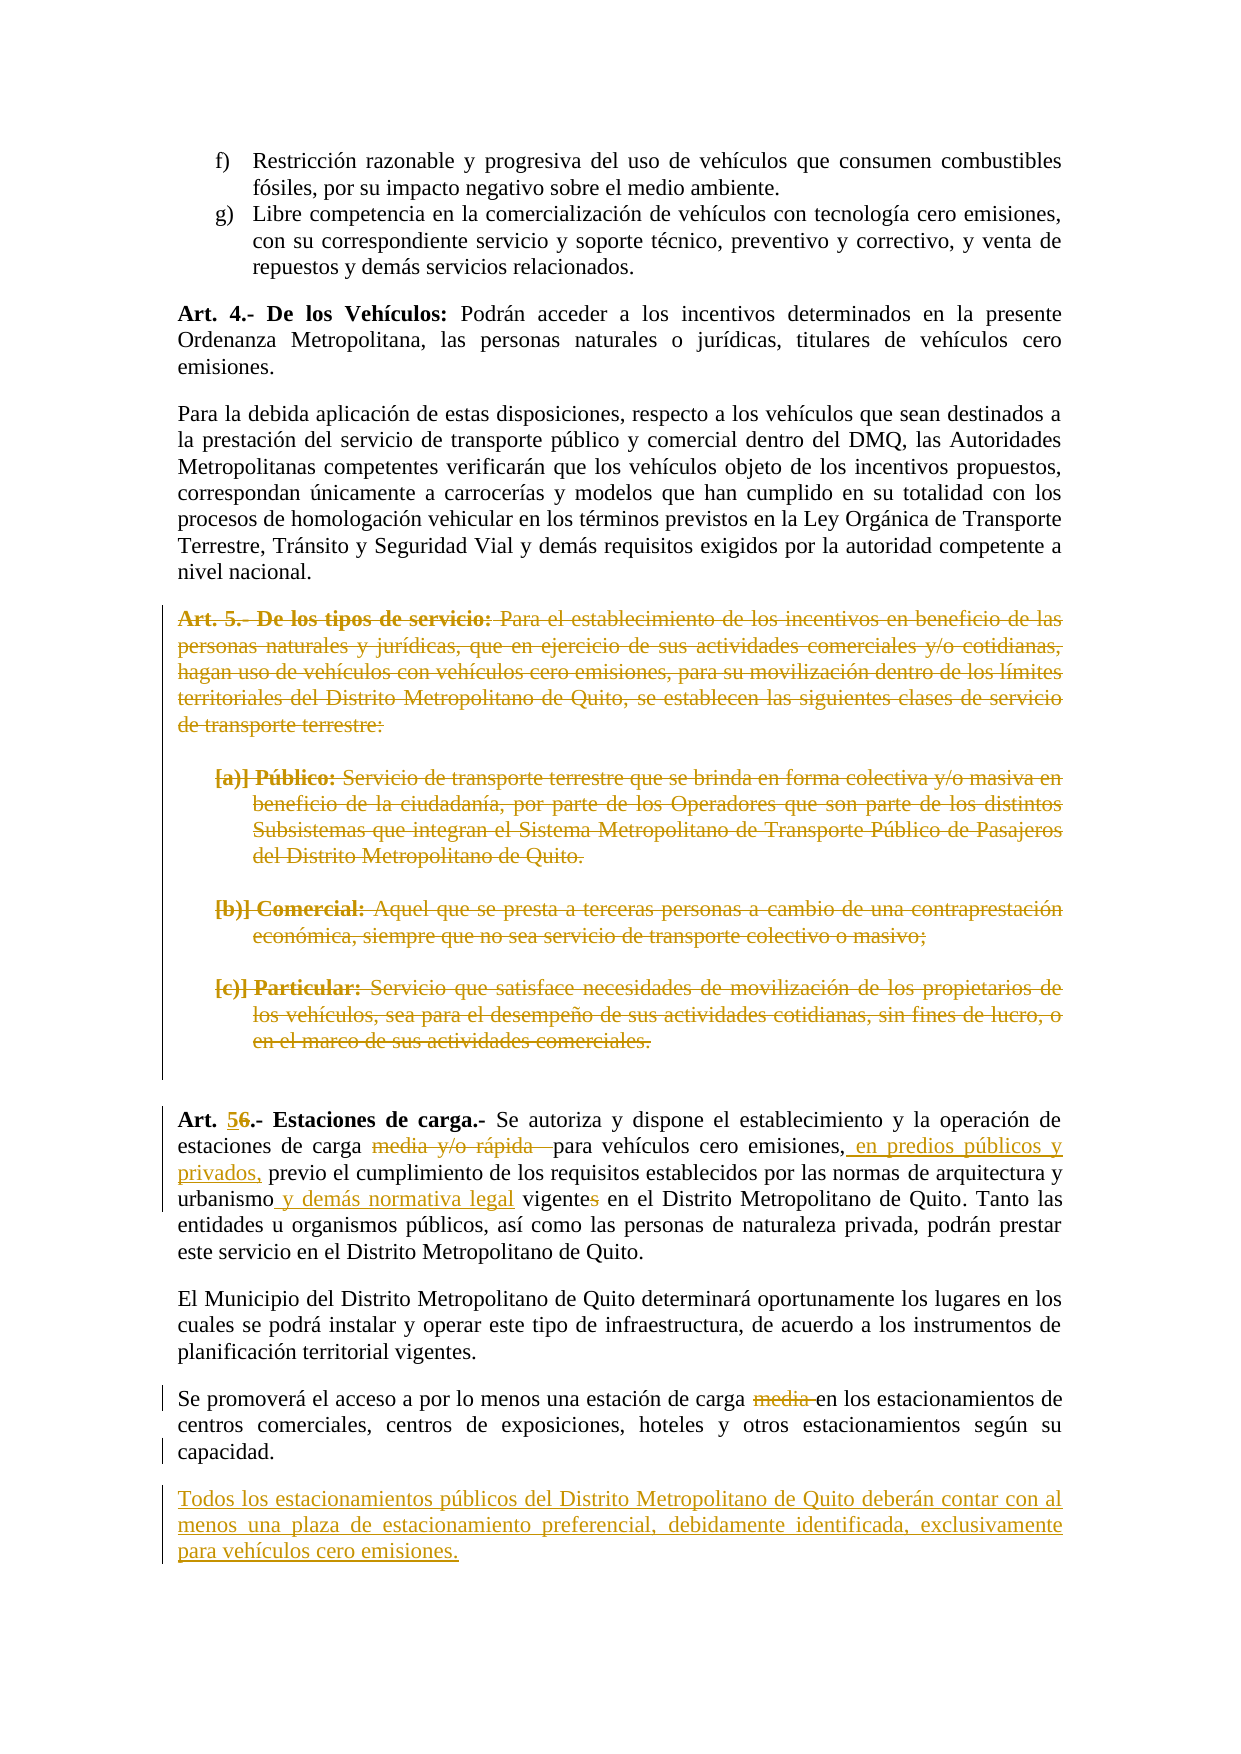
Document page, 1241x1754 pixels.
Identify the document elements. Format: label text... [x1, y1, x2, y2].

text Art. .- Estaciones de carga.- Se autoriza y dispone el establecimiento y la operación de estaciones de carga para vehículos cero emisiones, previo el cumplimiento de los requisitos establecidos por las normas de arquitectura y urbanismo vigente en el Distrito Metropolitano de Quito. Tanto las entidades u organismos públicos, así como las personas de naturaleza privada, podrán prestar este servicio en el Distrito Metropolitano de Quito. [177, 1106, 1063, 1264]
text Se promoverá el acceso a por lo menos una estación de carga en los estacionamientos de centros comerciales, centros de exposiciones, hoteles y otros estacionamientos según su capacidad. [177, 1385, 1063, 1464]
text El Municipio del Distrito Metropolitano de Quito determinará oportunamente los lugares en los cuales se podrá instalar y operar este tipo de infraestructura, de acuerdo a los instrumentos de planificación territorial vigentes. [177, 1285, 1063, 1364]
text Art. 4.- De los Vehículos: Podrán acceder a los incentivos determinados en la presente Ordenanza Metropolitana, las personas naturales o jurídicas, titulares de vehículos cero emisiones. [177, 300, 1063, 379]
list Restricción razonable y progresiva del uso de vehículos que consumen combustibles fósiles, por su impacto negativo sobre el medio ambiente. [215, 148, 1063, 200]
list Libre competencia en la comercialización de vehículos con tecnología cero emisiones, con su correspondiente servicio y soporte técnico, preventivo y correctivo, y venta de repuestos y demás servicios relacionados. [215, 200, 1063, 279]
text Para la debida aplicación de estas disposiciones, respecto a los vehículos que sean destinados a la prestación del servicio de transporte público y comercial dentro del DMQ, las Autoridades Metropolitanas competentes verificarán que los vehículos objeto de los incentivos propuestos, correspondan únicamente a carrocerías y modelos que han cumplido en su totalidad con los procesos de homologación vehicular en los términos previstos en la Ley Orgánica de Transporte Terrestre, Tránsito y Seguridad Vial y demás requisitos exigidos por la autoridad competente a nivel nacional. [177, 400, 1063, 584]
